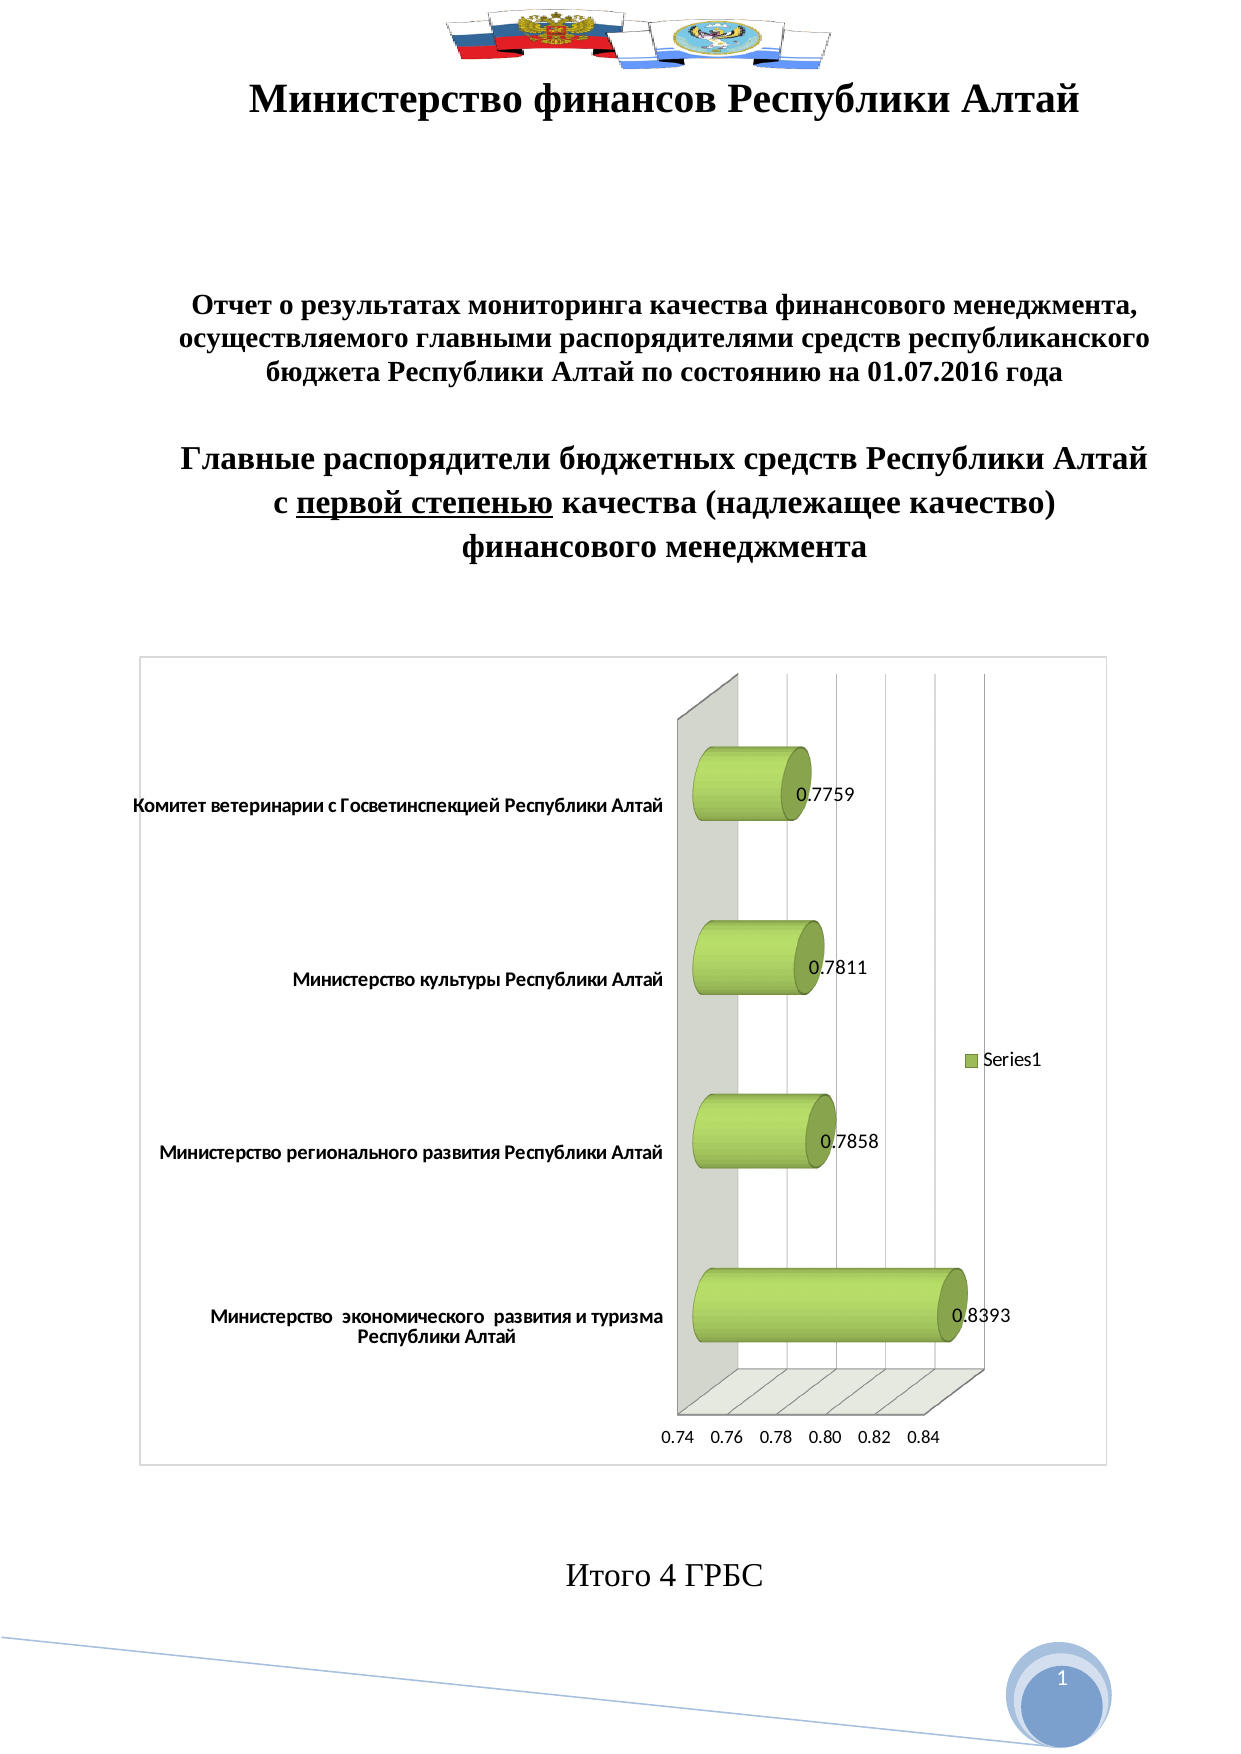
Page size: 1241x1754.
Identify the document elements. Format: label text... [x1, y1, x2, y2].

picture [443, 8, 836, 70]
text Главные распорядители бюджетных средств Республики Алтай с первой степенью качества (надлежащее качество) финансового менеджмента [177, 438, 1152, 565]
text Итого 4 ГРБС [177, 1556, 1152, 1594]
text Отчет о результатах мониторинга качества финансового менеджмента, осуществляемого главными распорядителями средств республиканского бюджета Республики Алтай по состоянию на 01.07.2016 года [177, 287, 1152, 387]
